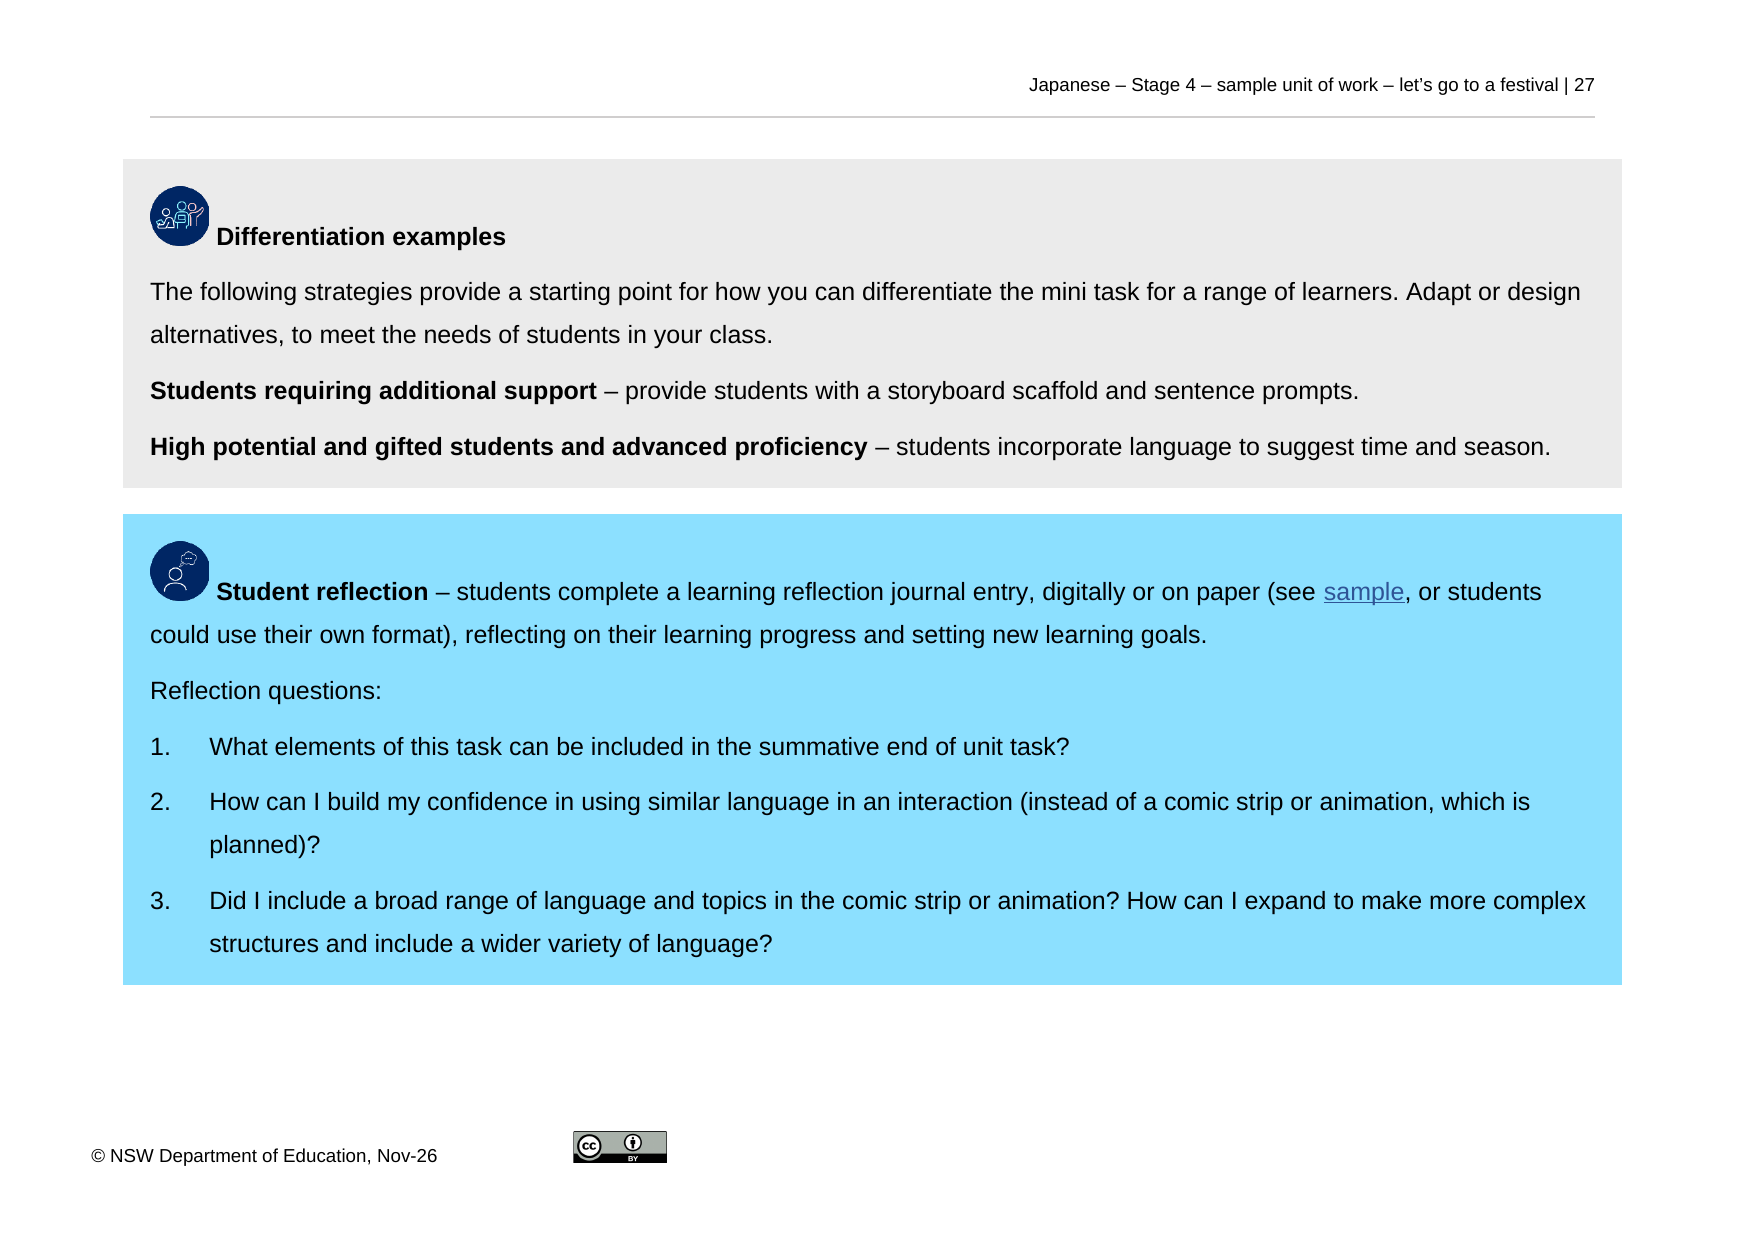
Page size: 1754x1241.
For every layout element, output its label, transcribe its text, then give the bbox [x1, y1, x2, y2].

picture [573, 1131, 667, 1163]
text Reflection questions: [129, 649, 1616, 704]
text High potential and gifted students and advanced proficiency – students incorporate language to suggest time and season. [129, 405, 1616, 481]
text Students requiring additional support – provide students with a storyboard scaffold and sentence prompts. [129, 349, 1616, 405]
list How can I build my confidence in using similar language in an interaction (instead of a comic strip or animation, which is planned)? [129, 760, 1616, 859]
picture [150, 186, 209, 246]
list Did I include a broad range of language and topics in the comic strip or animation? How can I expand to make more complex structures and include a wider variety of language? [129, 859, 1616, 979]
text Student reflection – students complete a learning reflection journal entry, digitally or on paper (see sample, or students could use their own format), reflecting on their learning progress and setting new learning goals. [129, 521, 1616, 649]
text Differentiation examples [129, 165, 1616, 250]
text The following strategies provide a starting point for how you can differentiate the mini task for a range of learners. Adapt or design alternatives, to meet the needs of students in your class. [129, 250, 1616, 349]
list What elements of this task can be included in the summative end of unit task? [129, 704, 1616, 760]
picture [150, 541, 209, 601]
